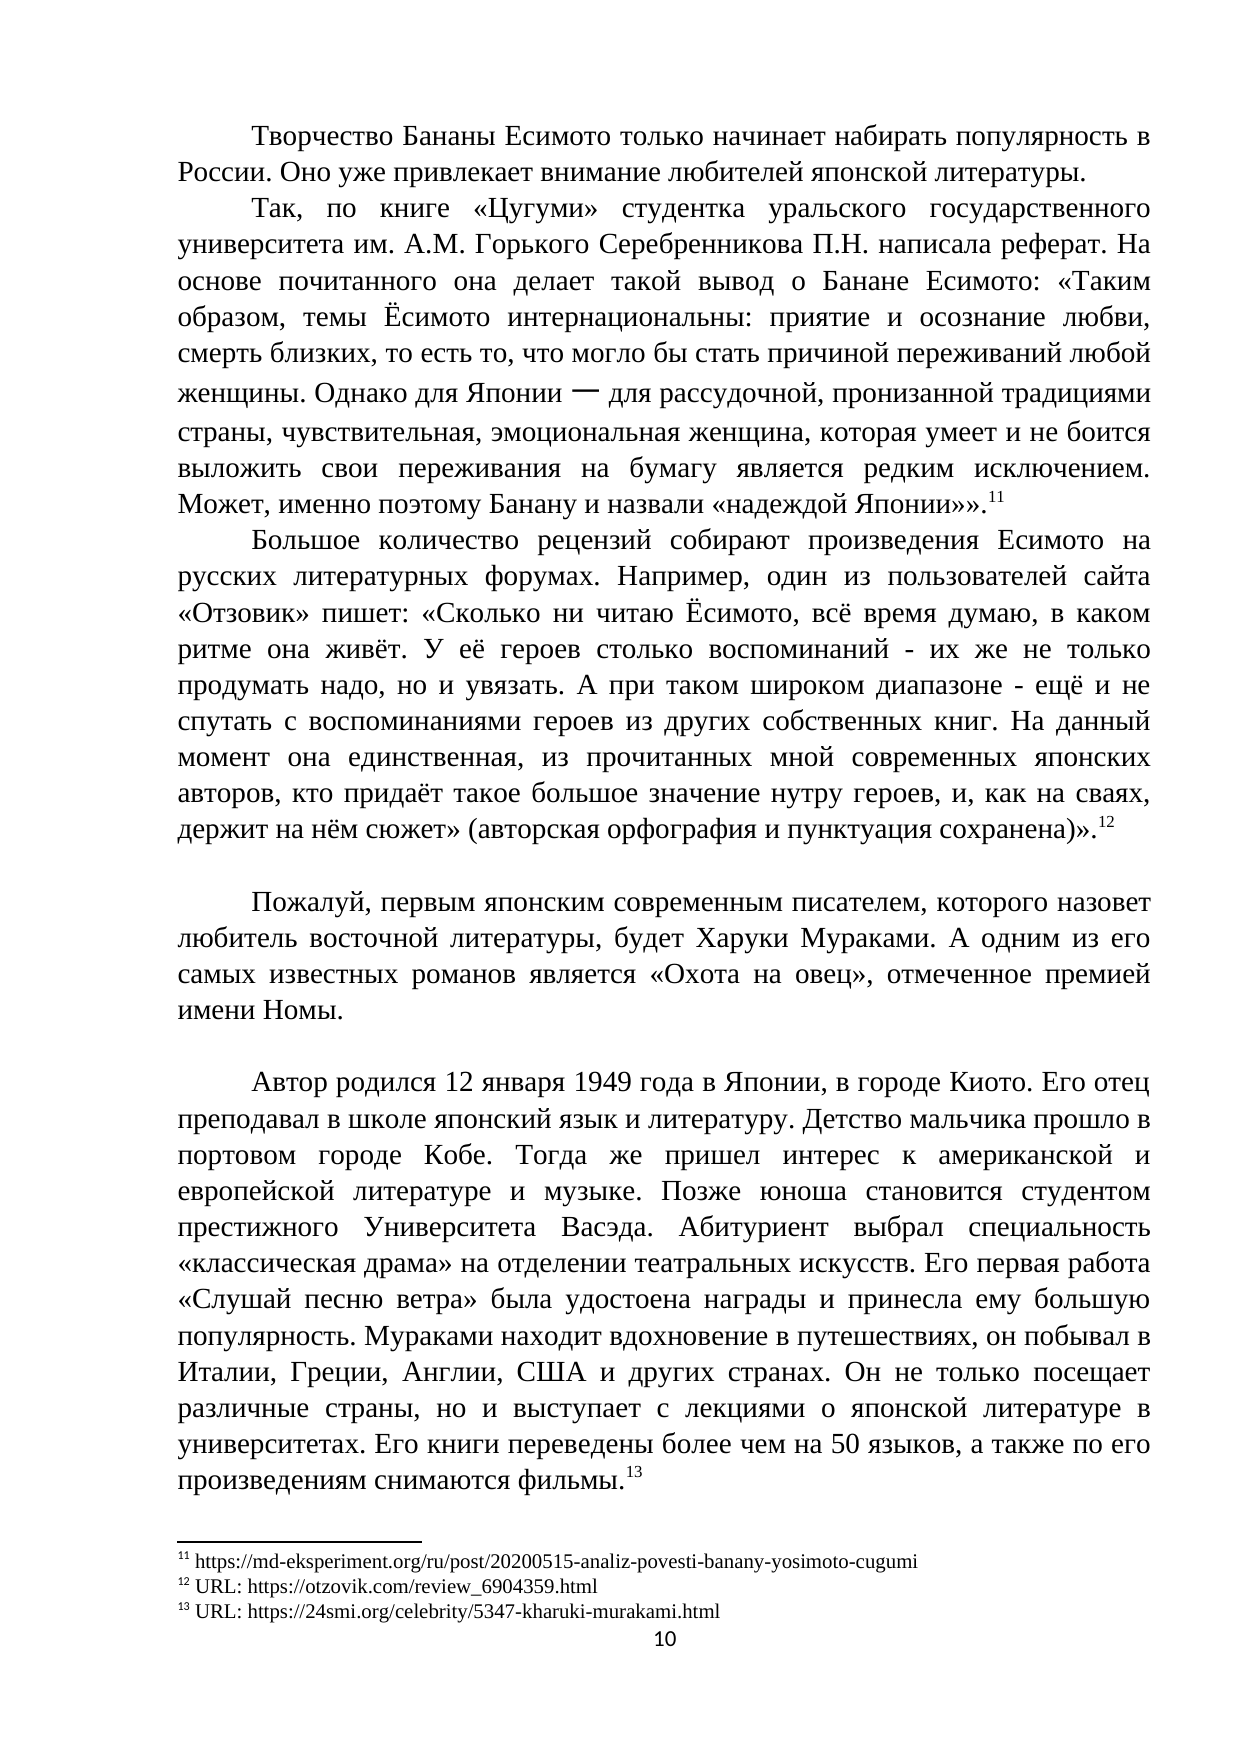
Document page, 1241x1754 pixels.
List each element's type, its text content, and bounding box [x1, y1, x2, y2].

text Творчество Бананы Есимото только начинает набирать популярность в России. Оно уже привлекает внимание любителей японской литературы. [177, 118, 1152, 188]
text Большое количество рецензий собирают произведения Есимото на русских литературных форумах. Например, один из пользователей сайта «Отзовик» пишет: «Сколько ни читаю Ёсимото, всё время думаю, в каком ритме она живёт. У её героев столько воспоминаний - их же не только продумать надо, но и увязать. А при таком широком диапазоне - ещё и не спутать с воспоминаниями героев из других собственных книг. На данный момент она единственная, из прочитанных мной современных японских авторов, кто придаёт такое большое значение нутру героев, и, как на сваях, держит на нём сюжет» (авторская орфография и пунктуация сохранена)». [177, 522, 1152, 845]
text Так, по книге «Цугуми» студентка уральского государственного университета им. А.М. Горького Серебренникова П.Н. написала реферат. На основе почитанного она делает такой вывод о Банане Есимото: «Таким образом, темы Ёсимото интернациональны: приятие и осознание любви, смерть близких, то есть то, что могло бы стать причиной переживаний любой женщины. Однако для Японии 一 для рассудочной, пронизанной традициями страны, чувствительная, эмоциональная женщина, которая умеет и не боится выложить свои переживания на бумагу является редким исключением. Может, именно поэтому Банану и назвали «надеждой Японии»». [177, 190, 1152, 520]
text Пожалуй, первым японским современным писателем, которого назовет любитель восточной литературы, будет Харуки Мураками. А одним из его самых известных романов является «Охота на овец», отмеченное премией имени Номы. [177, 884, 1152, 1026]
text Автор родился 12 января 1949 года в Японии, в городе Киото. Его отец преподавал в школе японский язык и литературу. Детство мальчика прошло в портовом городе Кобе. Тогда же пришел интерес к американской и европейской литературе и музыке. Позже юноша становится студентом престижного Университета Васэда. Абитуриент выбрал специальность «классическая драма» на отделении театральных искусств. Его первая работа «Слушай песню ветра» была удостоена награды и принесла ему большую популярность. Мураками находит вдохновение в путешествиях, он побывал в Италии, Греции, Англии, США и других странах. Он не только посещает различные страны, но и выступает с лекциями о японской литературе в университетах. Его книги переведены более чем на 50 языков, а также по его произведениям снимаются фильмы. [177, 1064, 1152, 1496]
